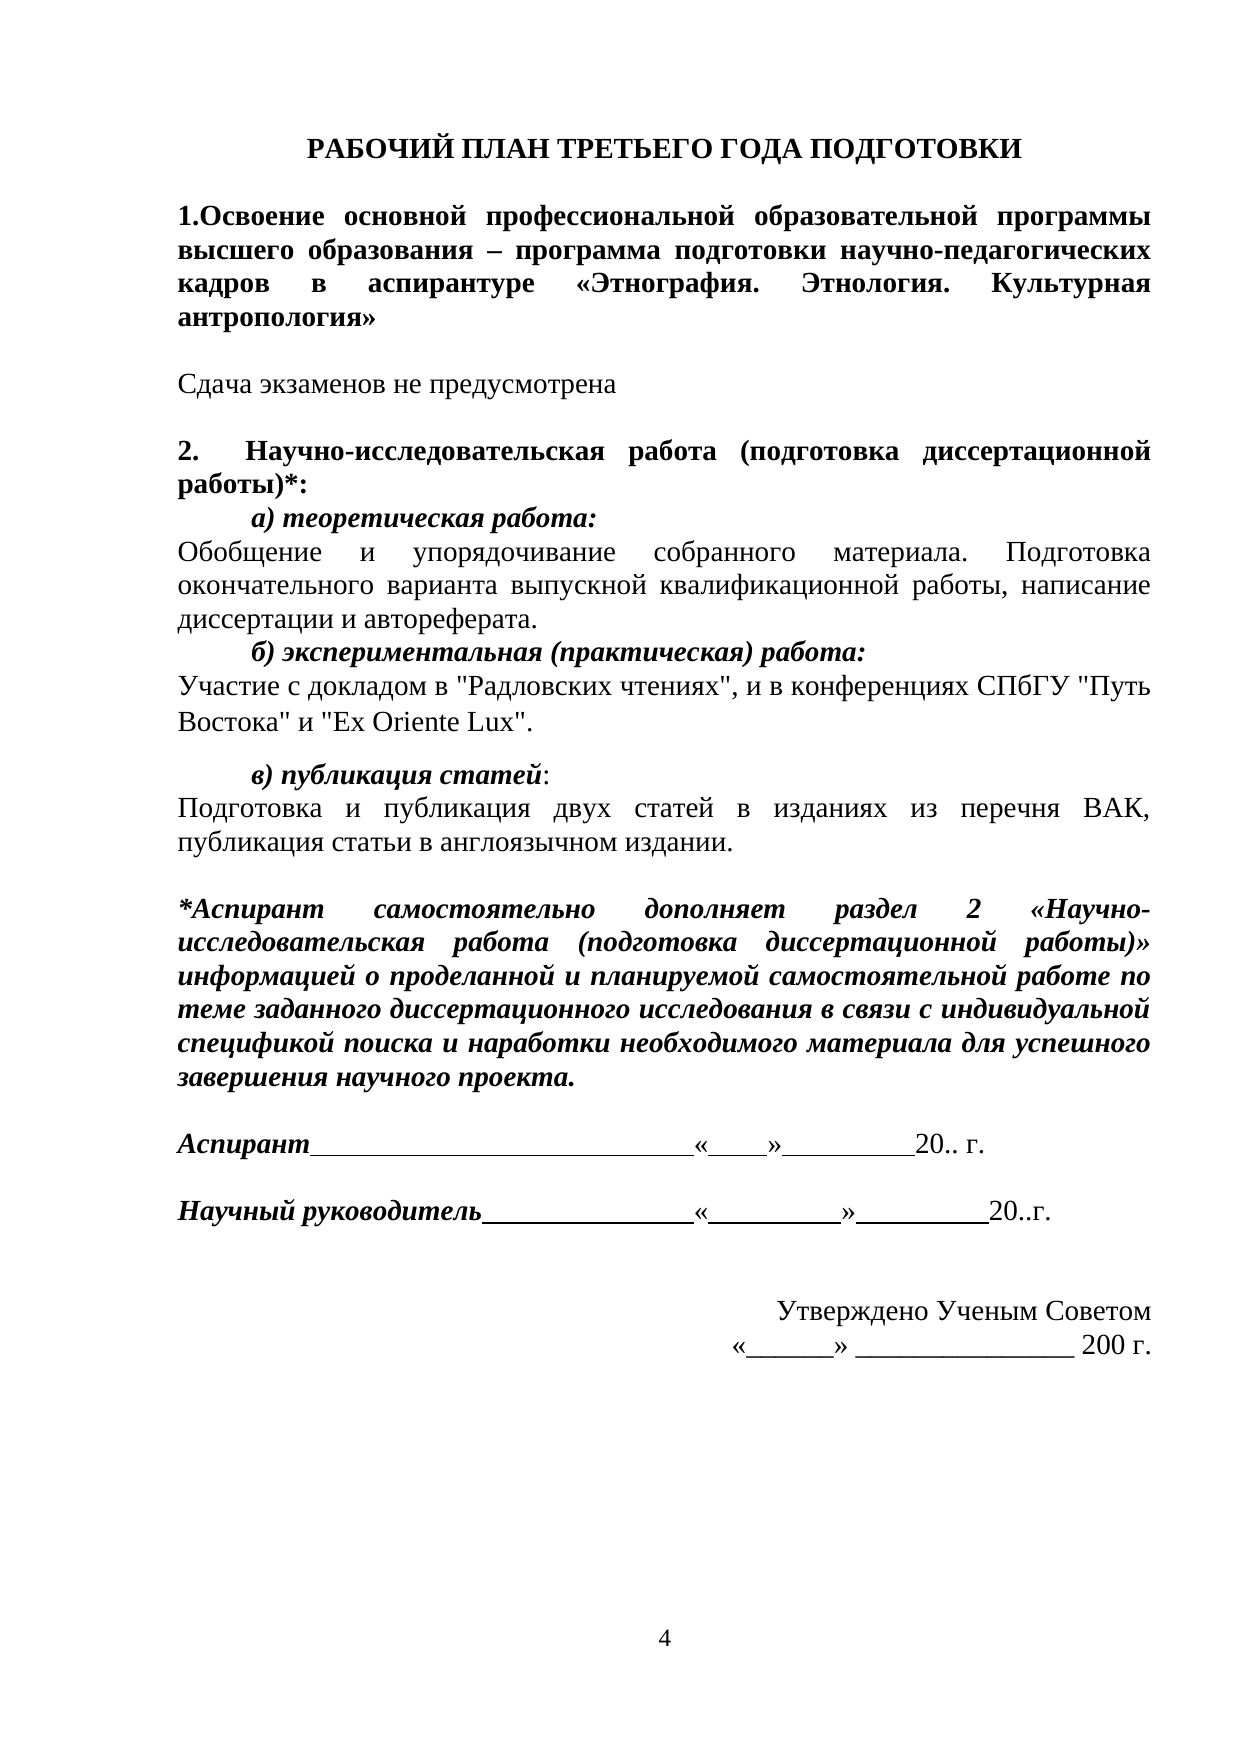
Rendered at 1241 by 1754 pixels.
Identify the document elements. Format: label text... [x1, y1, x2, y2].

text 2. Научно-исследовательская работа (подготовка диссертационной работы)*: [177, 433, 1152, 500]
text Аспирант « » 20.. г. [177, 1126, 1152, 1159]
subtitle Утверждено Ученым Советом [177, 1293, 1152, 1327]
text а) теоретическая работа: [251, 500, 1152, 534]
text Сдача экзаменов не предусмотрена [177, 366, 1152, 399]
text Подготовка и публикация двух статей в изданиях из перечня ВАК, публикация статьи в англоязычном издании. [177, 790, 1152, 857]
text Рабочий план третьего года подготовки [177, 131, 1152, 165]
text Участие с докладом в "Радловских чтениях", и в конференциях СПбГУ "Путь Востока" и "Ex Oriente Lux". [177, 668, 1152, 738]
subtitle «______» _______________ 200 г. [177, 1327, 1152, 1361]
text Обобщение и упорядочивание собранного материала. Подготовка окончательного варианта выпускной квалификационной работы, написание диссертации и автореферата. [177, 534, 1152, 634]
text б) экспериментальная (практическая) работа: [251, 634, 1152, 668]
text в) публикация статей: [251, 757, 1152, 790]
text Научный руководитель « » 20..г. [177, 1193, 1152, 1226]
text *Аспирант самостоятельно дополняет раздел 2 «Научно-исследовательская работа (подготовка диссертационной работы)» информацией о проделанной и планируемой самостоятельной работе по теме заданного диссертационного исследования в связи с индивидуальной спецификой поиска и наработки необходимого материала для успешного завершения научного проекта. [177, 891, 1152, 1092]
text 1.Освоение основной профессиональной образовательной программы высшего образования – программа подготовки научно-педагогических кадров в аспирантуре «Этнография. Этнология. Культурная антропология» [177, 198, 1152, 332]
